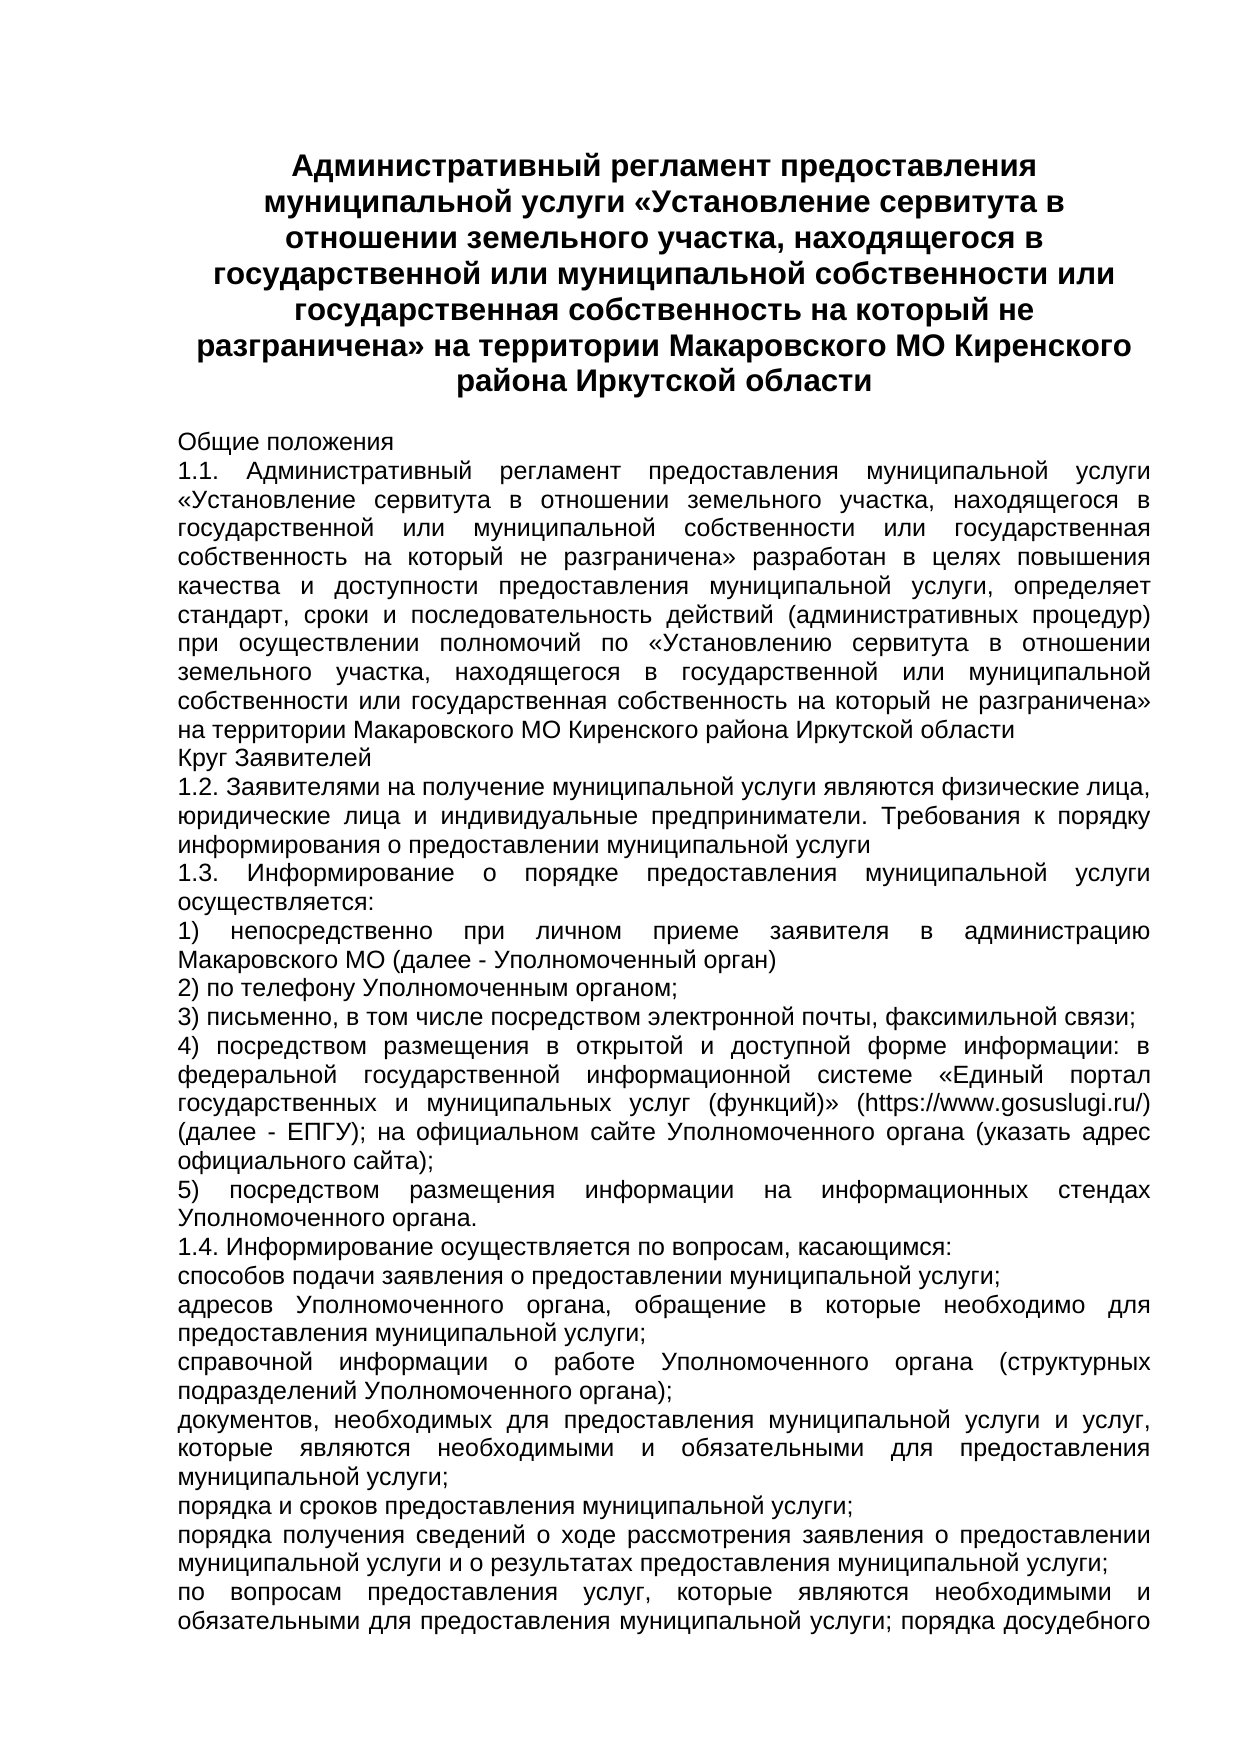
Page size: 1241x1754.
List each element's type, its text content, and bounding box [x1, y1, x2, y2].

text Административный регламент предоставления муниципальной услуги «Установление сервитута в отношении земельного участка, находящегося в государственной или муниципальной собственности или государственная собственность на который не разграничена» на территории Макаровского МО Киренского района Иркутской области [177, 147, 1152, 398]
text 1.2. Заявителями на получение муниципальной услуги являются физические лица, юридические лица и индивидуальные предприниматели. Требования к порядку информирования о предоставлении муниципальной услуги [177, 772, 1152, 858]
text Круг Заявителей [177, 743, 1152, 772]
text 5) посредством размещения информации на информационных стендах Уполномоченного органа. [177, 1175, 1152, 1232]
text адресов Уполномоченного органа, обращение в которые необходимо для предоставления муниципальной услуги; [177, 1290, 1152, 1347]
text 1.4. Информирование осуществляется по вопросам, касающимся: [177, 1232, 1152, 1261]
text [177, 1577, 1152, 1635]
text 2) по телефону Уполномоченным органом; [177, 973, 1152, 1002]
text 4) посредством размещения в открытой и доступной форме информации: в федеральной государственной информационной системе «Единый портал государственных и муниципальных услуг (функций)» (https://www.gosuslugi.ru/) (далее - ЕПГУ); на официальном сайте Уполномоченного органа (указать адрес официального сайта); [177, 1031, 1152, 1175]
text 3) письменно, в том числе посредством электронной почты, факсимильной связи; [177, 1002, 1152, 1031]
text Общие положения [177, 427, 1152, 456]
text порядка и сроков предоставления муниципальной услуги; [177, 1491, 1152, 1520]
text документов, необходимых для предоставления муниципальной услуги и услуг, которые являются необходимыми и обязательными для предоставления муниципальной услуги; [177, 1405, 1152, 1491]
text порядка получения сведений о ходе рассмотрения заявления о предоставлении муниципальной услуги и о результатах предоставления муниципальной услуги; [177, 1520, 1152, 1577]
text 1.3. Информирование о порядке предоставления муниципальной услуги осуществляется: [177, 858, 1152, 916]
text 1.1. Административный регламент предоставления муниципальной услуги «Установление сервитута в отношении земельного участка, находящегося в государственной или муниципальной собственности или государственная собственность на который не разграничена» разработан в целях повышения качества и доступности предоставления муниципальной услуги, определяет стандарт, сроки и последовательность действий (административных процедур) при осуществлении полномочий по «Установлению сервитута в отношении земельного участка, находящегося в государственной или муниципальной собственности или государственная собственность на который не разграничена» на территории Макаровского МО Киренского района Иркутской области [177, 456, 1152, 743]
text справочной информации о работе Уполномоченного органа (структурных подразделений Уполномоченного органа); [177, 1347, 1152, 1405]
text способов подачи заявления о предоставлении муниципальной услуги; [177, 1261, 1152, 1290]
text 1) непосредственно при личном приеме заявителя в администрацию Макаровского МО (далее - Уполномоченный орган) [177, 916, 1152, 973]
